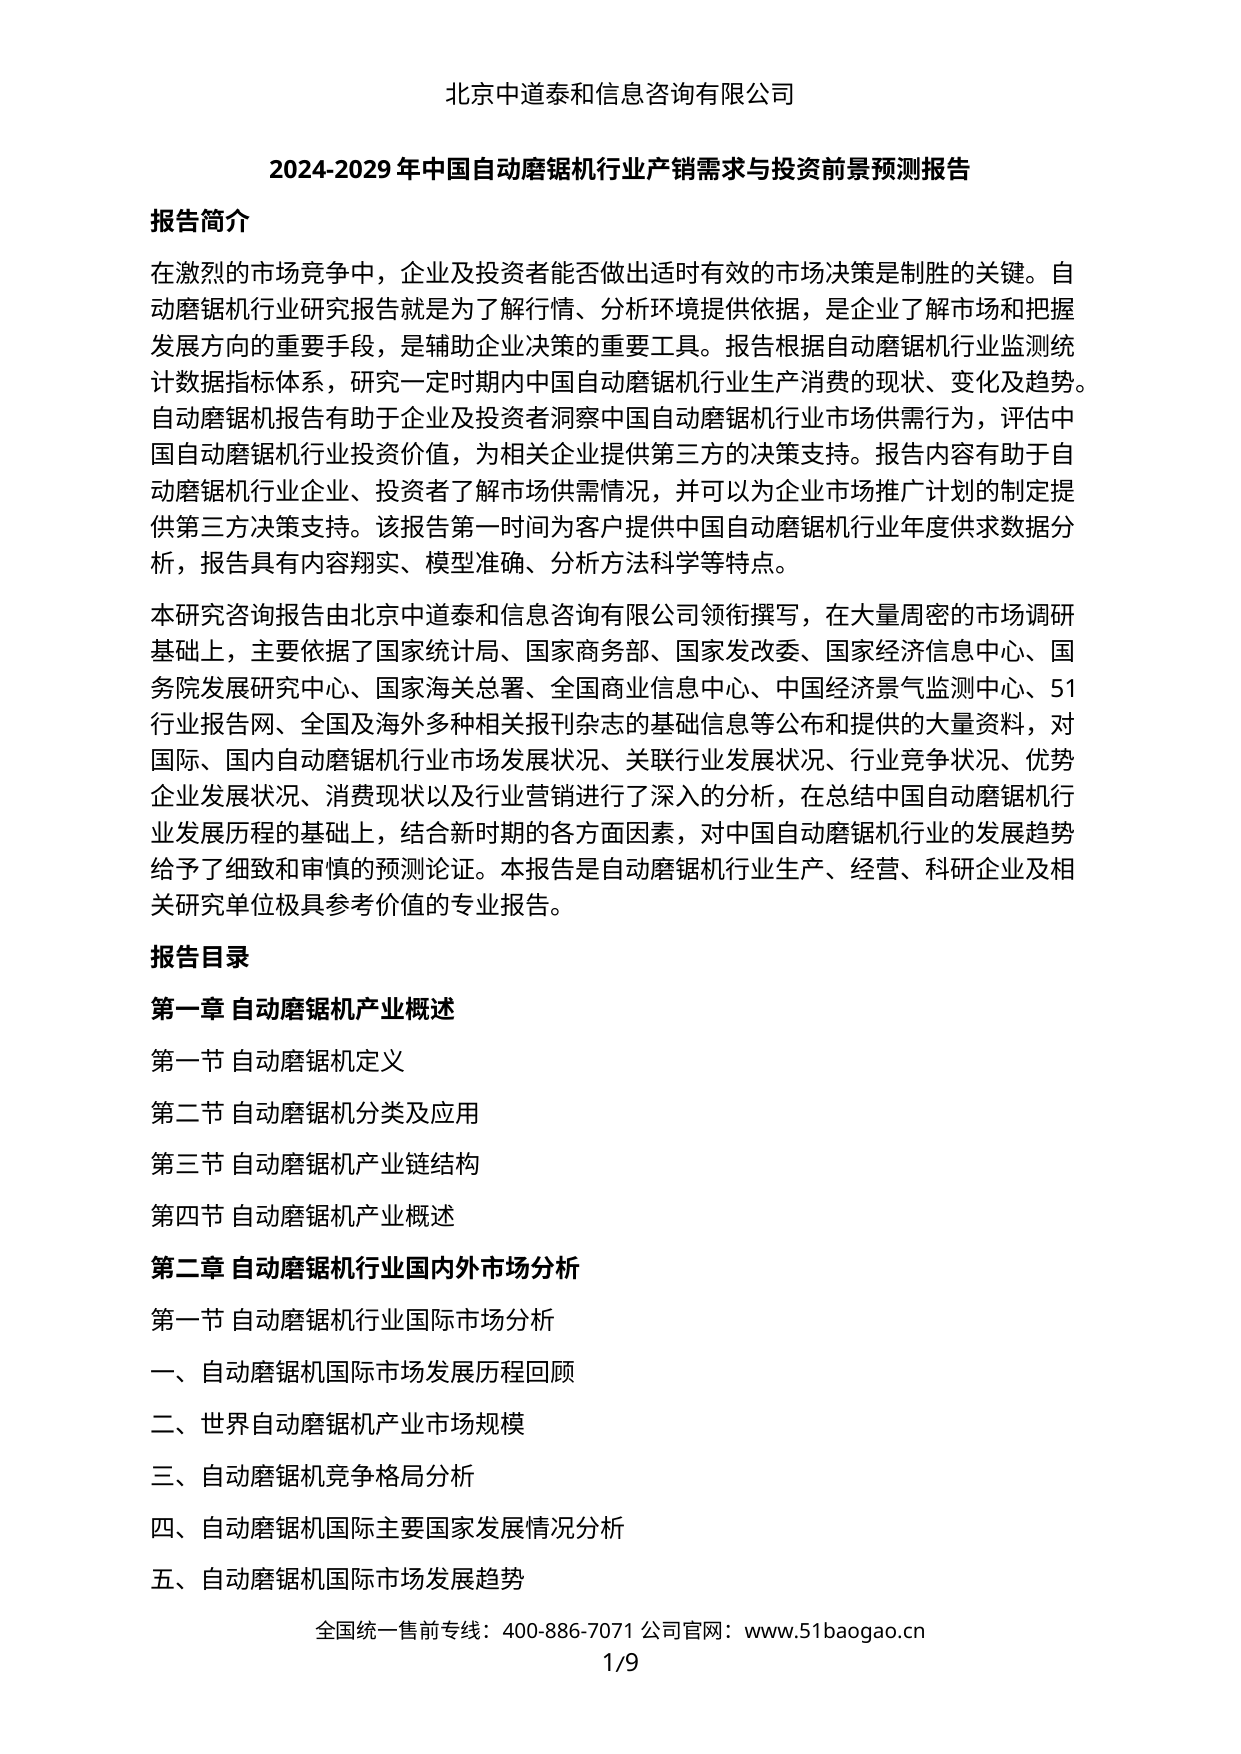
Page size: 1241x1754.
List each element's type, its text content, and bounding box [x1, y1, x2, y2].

text 第四节 自动磨锯机产业概述 [150, 1197, 1090, 1233]
text 第一节 自动磨锯机定义 [150, 1041, 1090, 1077]
text 第二章 自动磨锯机行业国内外市场分析 [150, 1249, 1090, 1285]
text 报告简介 [150, 202, 1090, 238]
text 第一章 自动磨锯机产业概述 [150, 989, 1090, 1026]
text 2024-2029年中国自动磨锯机行业产销需求与投资前景预测报告 [150, 150, 1090, 186]
text 一、自动磨锯机国际市场发展历程回顾 [150, 1352, 1090, 1389]
text 在激烈的市场竞争中，企业及投资者能否做出适时有效的市场决策是制胜的关键。自动磨锯机行业研究报告就是为了解行情、分析环境提供依据，是企业了解市场和把握发展方向的重要手段，是辅助企业决策的重要工具。报告根据自动磨锯机行业监测统计数据指标体系，研究一定时期内中国自动磨锯机行业生产消费的现状、变化及趋势。自动磨锯机报告有助于企业及投资者洞察中国自动磨锯机行业市场供需行为，评估中国自动磨锯机行业投资价值，为相关企业提供第三方的决策支持。报告内容有助于自动磨锯机行业企业、投资者了解市场供需情况，并可以为企业市场推广计划的制定提供第三方决策支持。该报告第一时间为客户提供中国自动磨锯机行业年度供求数据分析，报告具有内容翔实、模型准确、分析方法科学等特点。 [150, 254, 1090, 580]
text 第二节 自动磨锯机分类及应用 [150, 1093, 1090, 1129]
text 三、自动磨锯机竞争格局分析 [150, 1456, 1090, 1492]
text 第三节 自动磨锯机产业链结构 [150, 1145, 1090, 1181]
text 本研究咨询报告由北京中道泰和信息咨询有限公司领衔撰写，在大量周密的市场调研基础上，主要依据了国家统计局、国家商务部、国家发改委、国家经济信息中心、国务院发展研究中心、国家海关总署、全国商业信息中心、中国经济景气监测中心、51行业报告网、全国及海外多种相关报刊杂志的基础信息等公布和提供的大量资料，对国际、国内自动磨锯机行业市场发展状况、关联行业发展状况、行业竞争状况、优势企业发展状况、消费现状以及行业营销进行了深入的分析，在总结中国自动磨锯机行业发展历程的基础上，结合新时期的各方面因素，对中国自动磨锯机行业的发展趋势给予了细致和审慎的预测论证。本报告是自动磨锯机行业生产、经营、科研企业及相关研究单位极具参考价值的专业报告。 [150, 596, 1090, 922]
text 四、自动磨锯机国际主要国家发展情况分析 [150, 1508, 1090, 1544]
text 报告目录 [150, 937, 1090, 974]
text 第一节 自动磨锯机行业国际市场分析 [150, 1301, 1090, 1337]
text 二、世界自动磨锯机产业市场规模 [150, 1404, 1090, 1441]
text 五、自动磨锯机国际市场发展趋势 [150, 1560, 1090, 1596]
